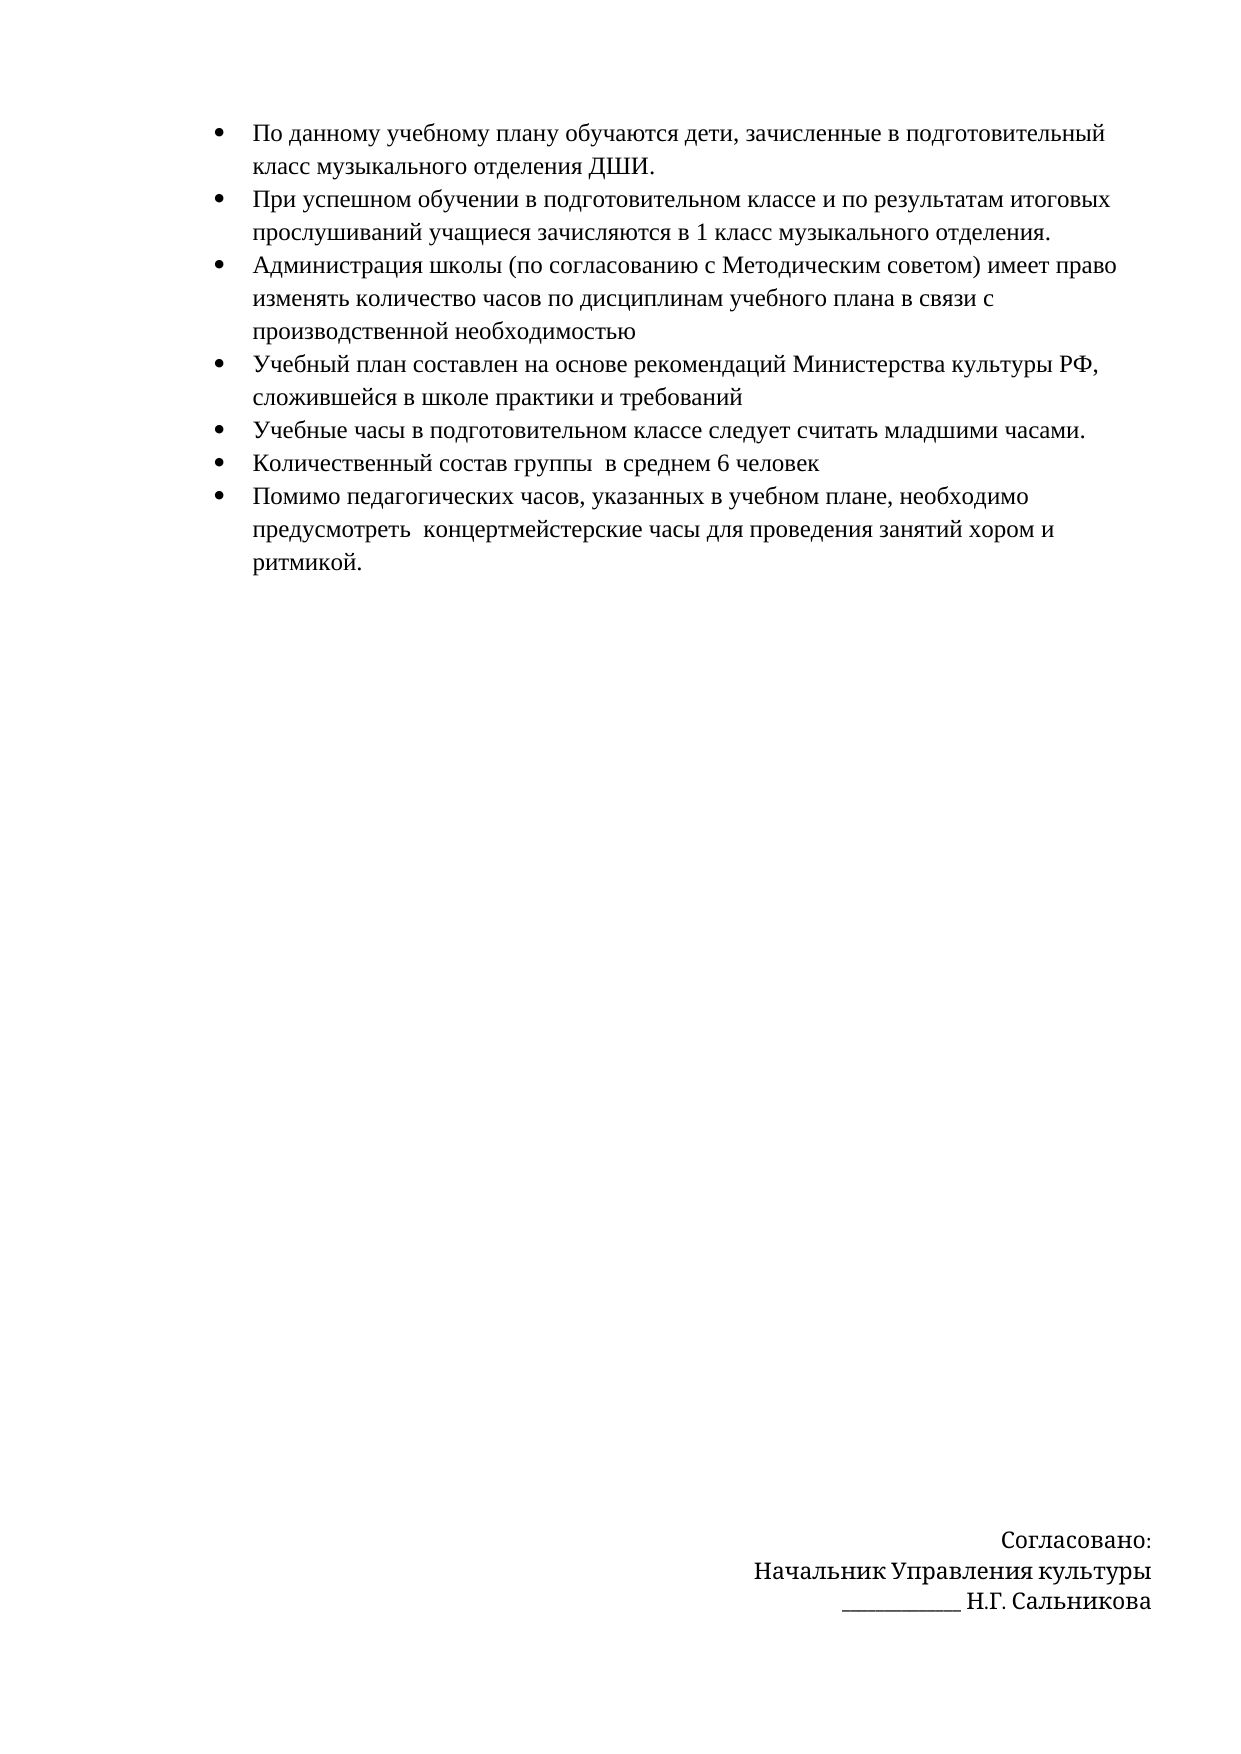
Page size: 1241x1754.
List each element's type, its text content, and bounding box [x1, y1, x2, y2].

list Количественный состав группы в среднем 6 человек [215, 448, 1152, 477]
list Учебные часы в подготовительном классе следует считать младшими часами. [215, 415, 1152, 444]
list Помимо педагогических часов, указанных в учебном плане, необходимо предусмотреть концертмейстерские часы для проведения занятий хором и ритмикой. [215, 481, 1152, 576]
list По данному учебному плану обучаются дети, зачисленные в подготовительный класс музыкального отделения ДШИ. [215, 118, 1152, 180]
text ______________ Н.Г. Сальникова [177, 1589, 1152, 1615]
text Начальник Управления культуры [177, 1558, 1152, 1585]
list При успешном обучении в подготовительном классе и по результатам итоговых прослушиваний учащиеся зачисляются в 1 класс музыкального отделения. [215, 184, 1152, 246]
list Администрация школы (по согласованию с Методическим советом) имеет право изменять количество часов по дисциплинам учебного плана в связи с производственной необходимостью [215, 250, 1152, 345]
text Согласовано: [177, 1528, 1152, 1555]
list Учебный план составлен на основе рекомендаций Министерства культуры РФ, сложившейся в школе практики и требований [215, 349, 1152, 411]
